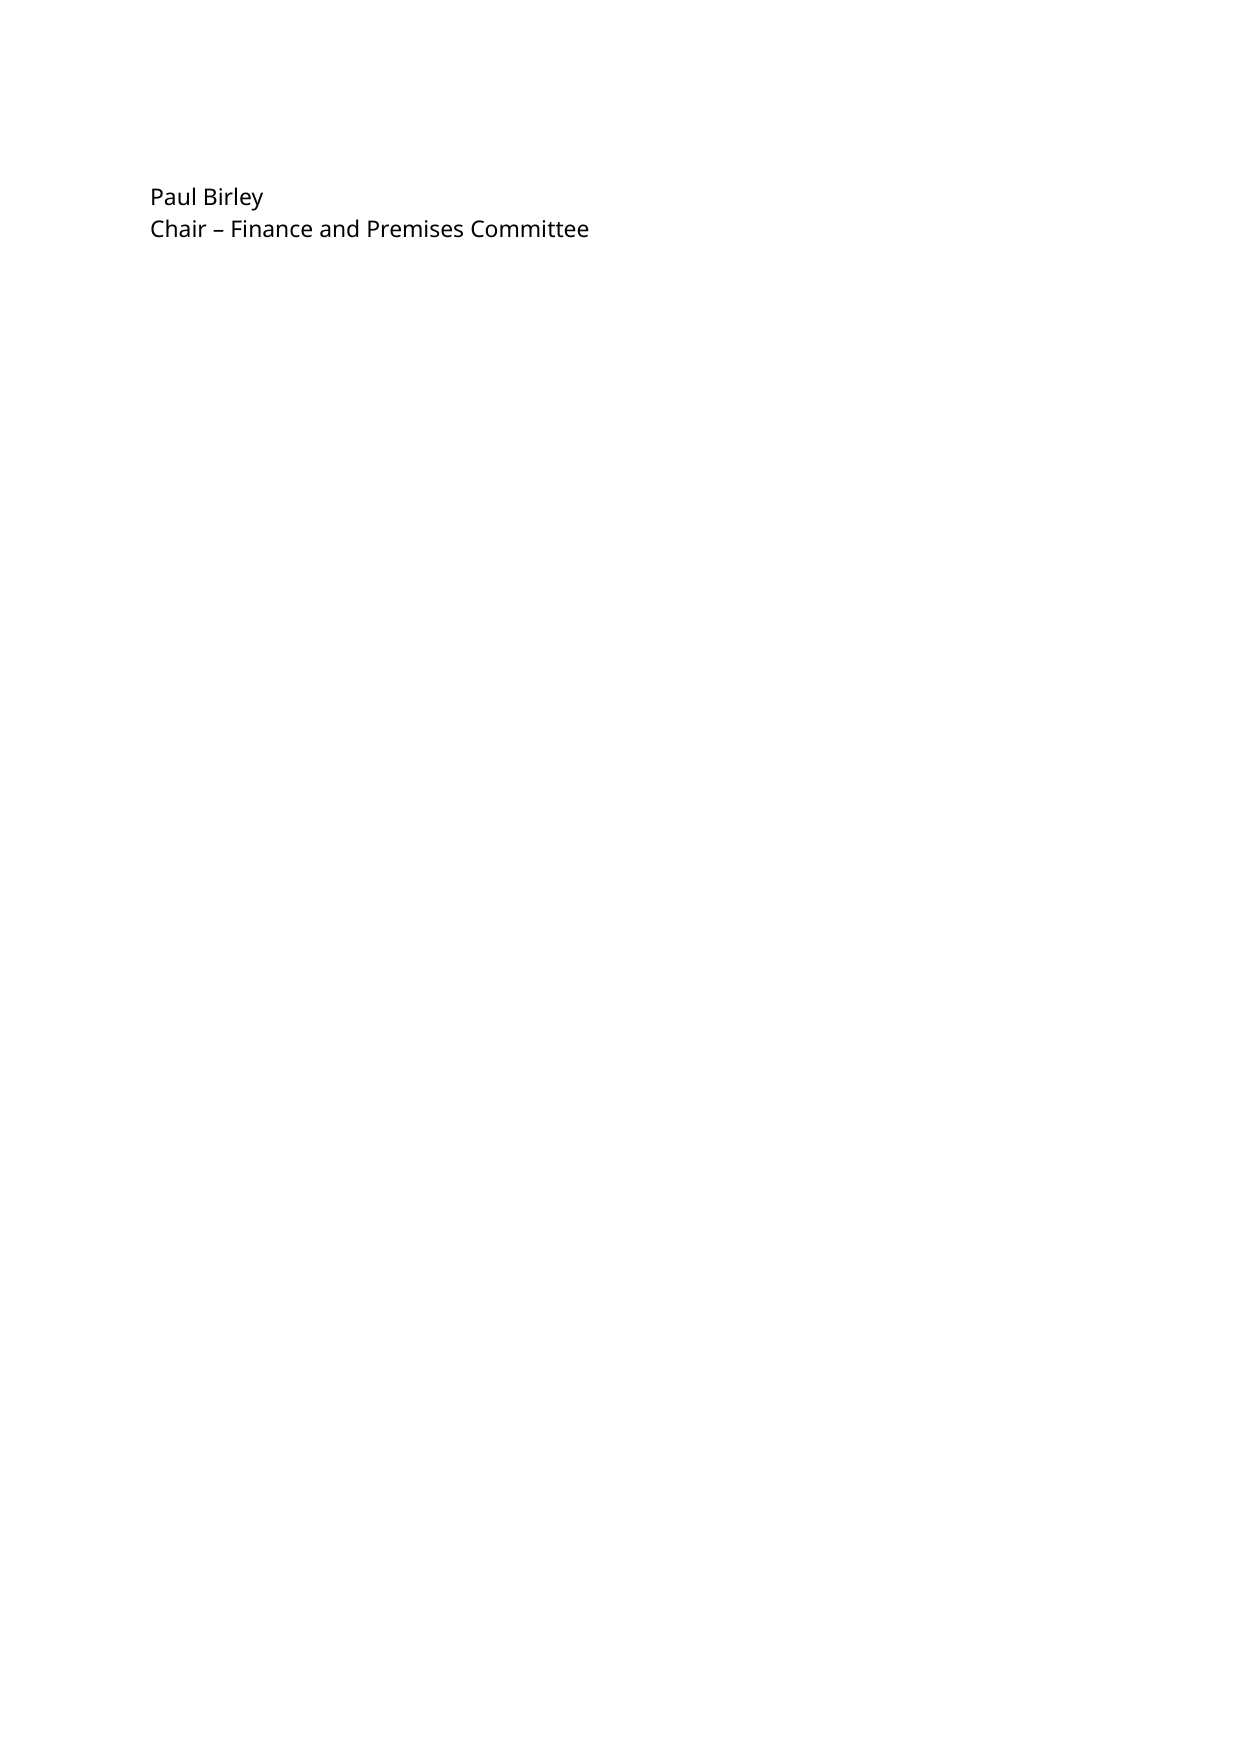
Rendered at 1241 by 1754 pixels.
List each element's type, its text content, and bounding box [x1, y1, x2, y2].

text Paul Birley [150, 181, 1090, 212]
text Chair – Finance and Premises Committee [150, 212, 1090, 244]
